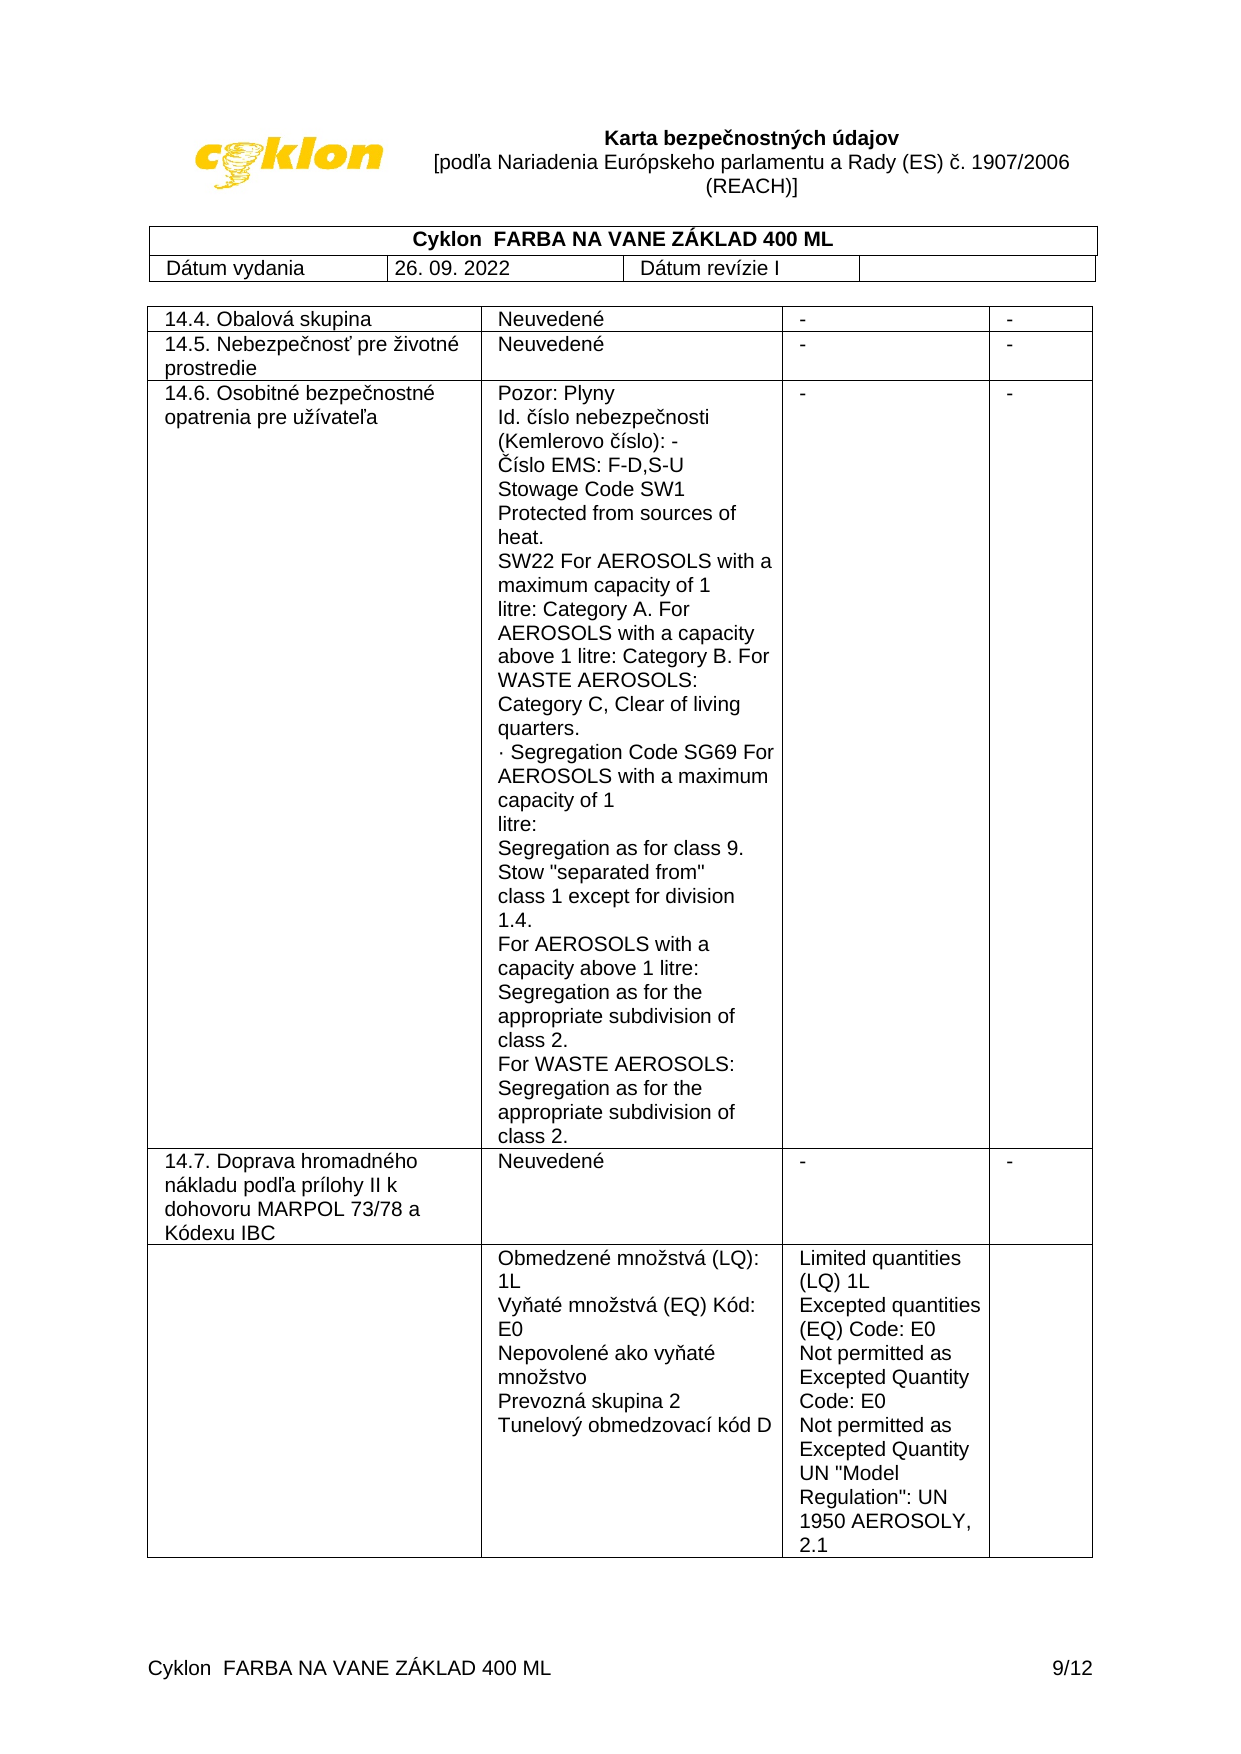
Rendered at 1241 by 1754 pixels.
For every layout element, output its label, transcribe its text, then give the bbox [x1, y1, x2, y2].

table_cell [990, 1245, 1092, 1557]
table_cell - [783, 332, 989, 380]
table_cell 14.6. Osobitné bezpečnostné opatrenia pre užívateľa [148, 381, 481, 1147]
table_cell - [990, 1149, 1092, 1244]
table_cell 14.5. Nebezpečnosť pre životné prostredie [148, 332, 481, 380]
table_cell Neuvedené [482, 307, 782, 331]
table_cell Neuvedené [482, 332, 782, 380]
table_cell - [990, 332, 1092, 380]
table_cell [148, 1245, 481, 1557]
table_cell - [990, 307, 1092, 331]
table_cell Limited quantities (LQ) 1L Excepted quantities (EQ) Code: E0 Not permitted as Excepted Quantity Code: E0 Not permitted as Excepted Quantity UN "Model Regulation": UN 1950 AEROSOLY, 2.1 [783, 1245, 989, 1557]
table_cell - [783, 1149, 989, 1244]
table_cell Neuvedené [482, 1149, 782, 1244]
table_cell 14.7. Doprava hromadného nákladu podľa prílohy II k dohovoru MARPOL 73/78 a Kódexu IBC [148, 1149, 481, 1244]
table_cell 14.4. Obalová skupina [148, 307, 481, 331]
table_cell - [990, 381, 1092, 1147]
picture [183, 117, 395, 203]
table_cell - [783, 307, 989, 331]
table_cell Obmedzené množstvá (LQ): 1L Vyňaté množstvá (EQ) Kód: E0 Nepovolené ako vyňaté množstvo Prevozná skupina 2 Tunelový obmedzovací kód D [482, 1245, 782, 1557]
table_cell Pozor: Plyny Id. číslo nebezpečnosti (Kemlerovo číslo): - Číslo EMS: F-D,S-U Stowage Code SW1 Protected from sources of heat. SW22 For AEROSOLS with a maximum capacity of 1 litre: Category A. For AEROSOLS with a capacity above 1 litre: Category B. For WASTE AEROSOLS: Category C, Clear of living quarters. · Segregation Code SG69 For AEROSOLS with a maximum capacity of 1 litre: Segregation as for class 9. Stow "separated from" class 1 except for division 1.4. For AEROSOLS with a capacity above 1 litre: Segregation as for the appropriate subdivision of class 2. For WASTE AEROSOLS: Segregation as for the appropriate subdivision of class 2. [482, 381, 782, 1147]
table_cell - [783, 381, 989, 1147]
